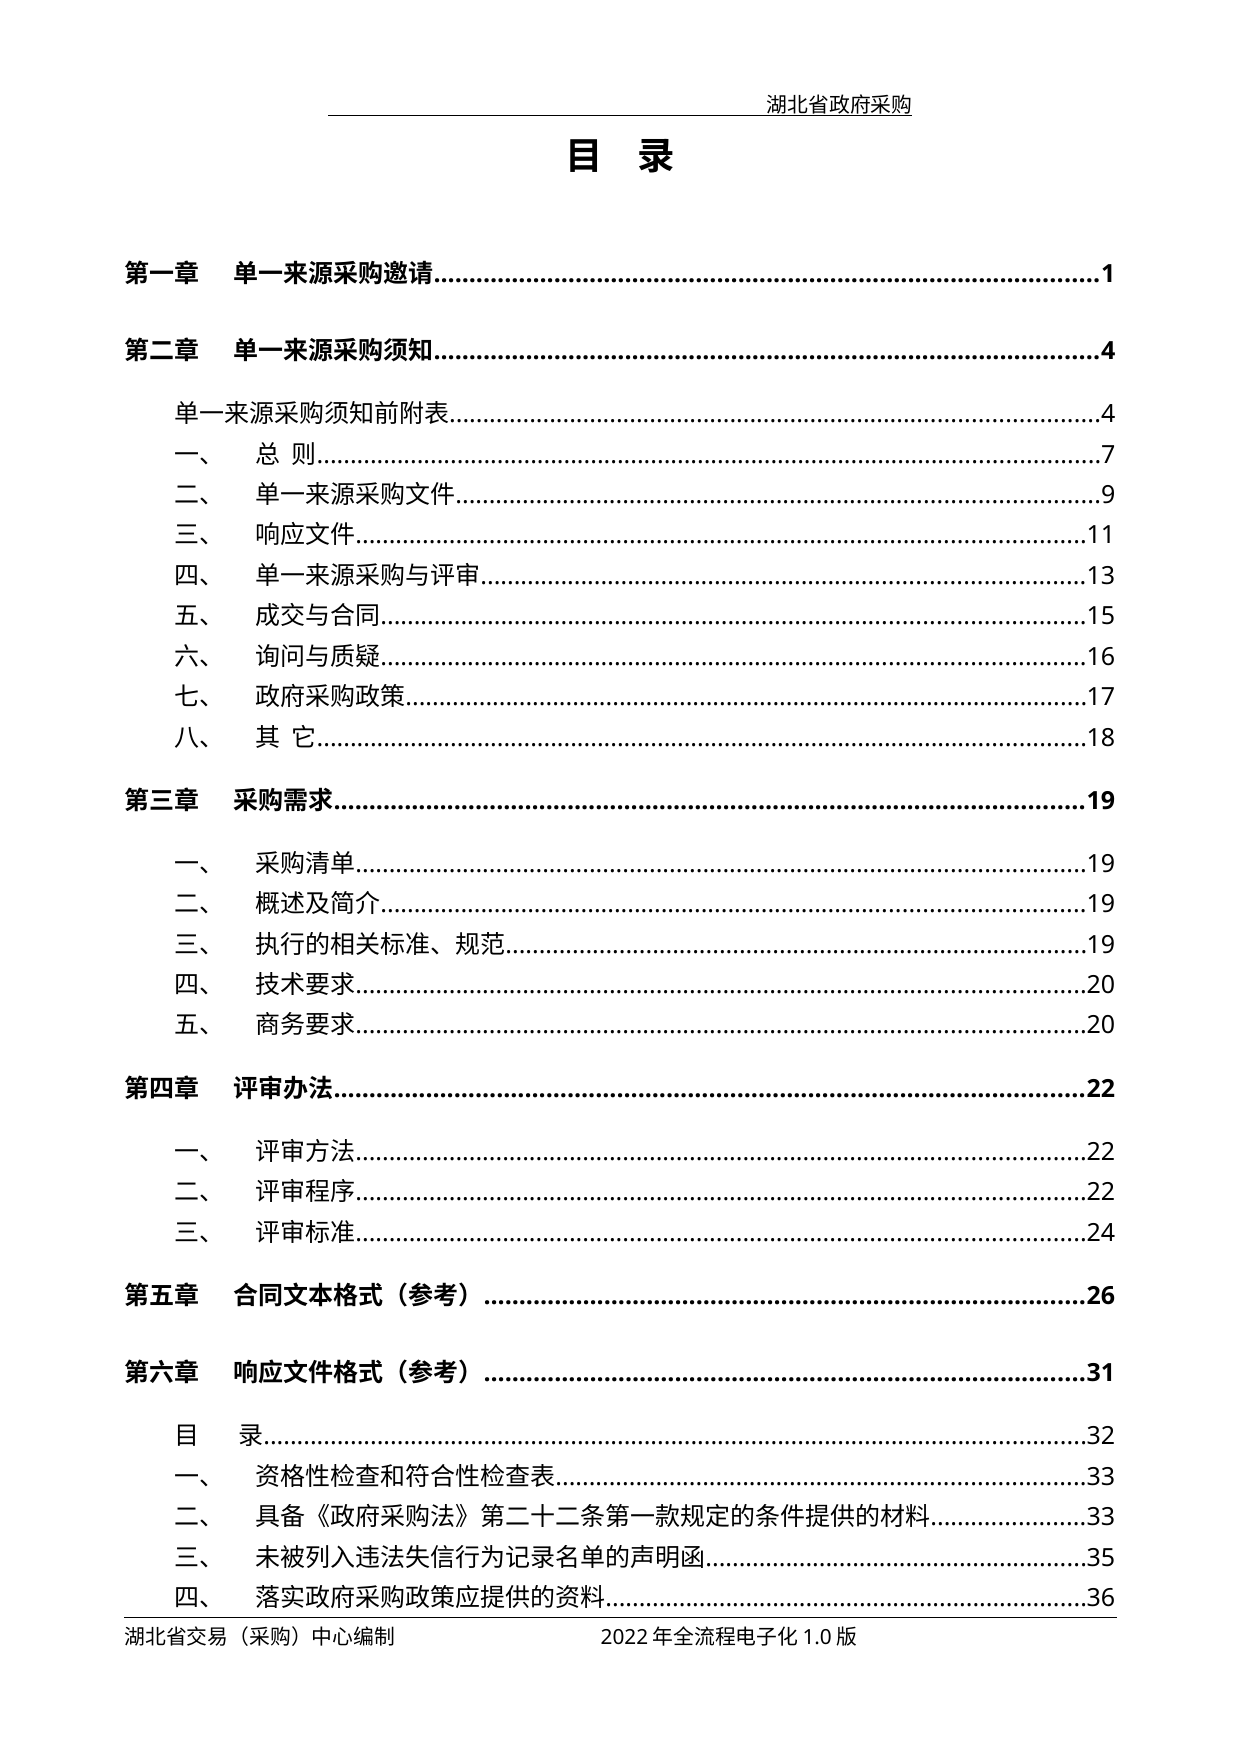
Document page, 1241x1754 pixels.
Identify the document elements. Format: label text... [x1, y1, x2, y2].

text 目 录 [124, 121, 1116, 186]
